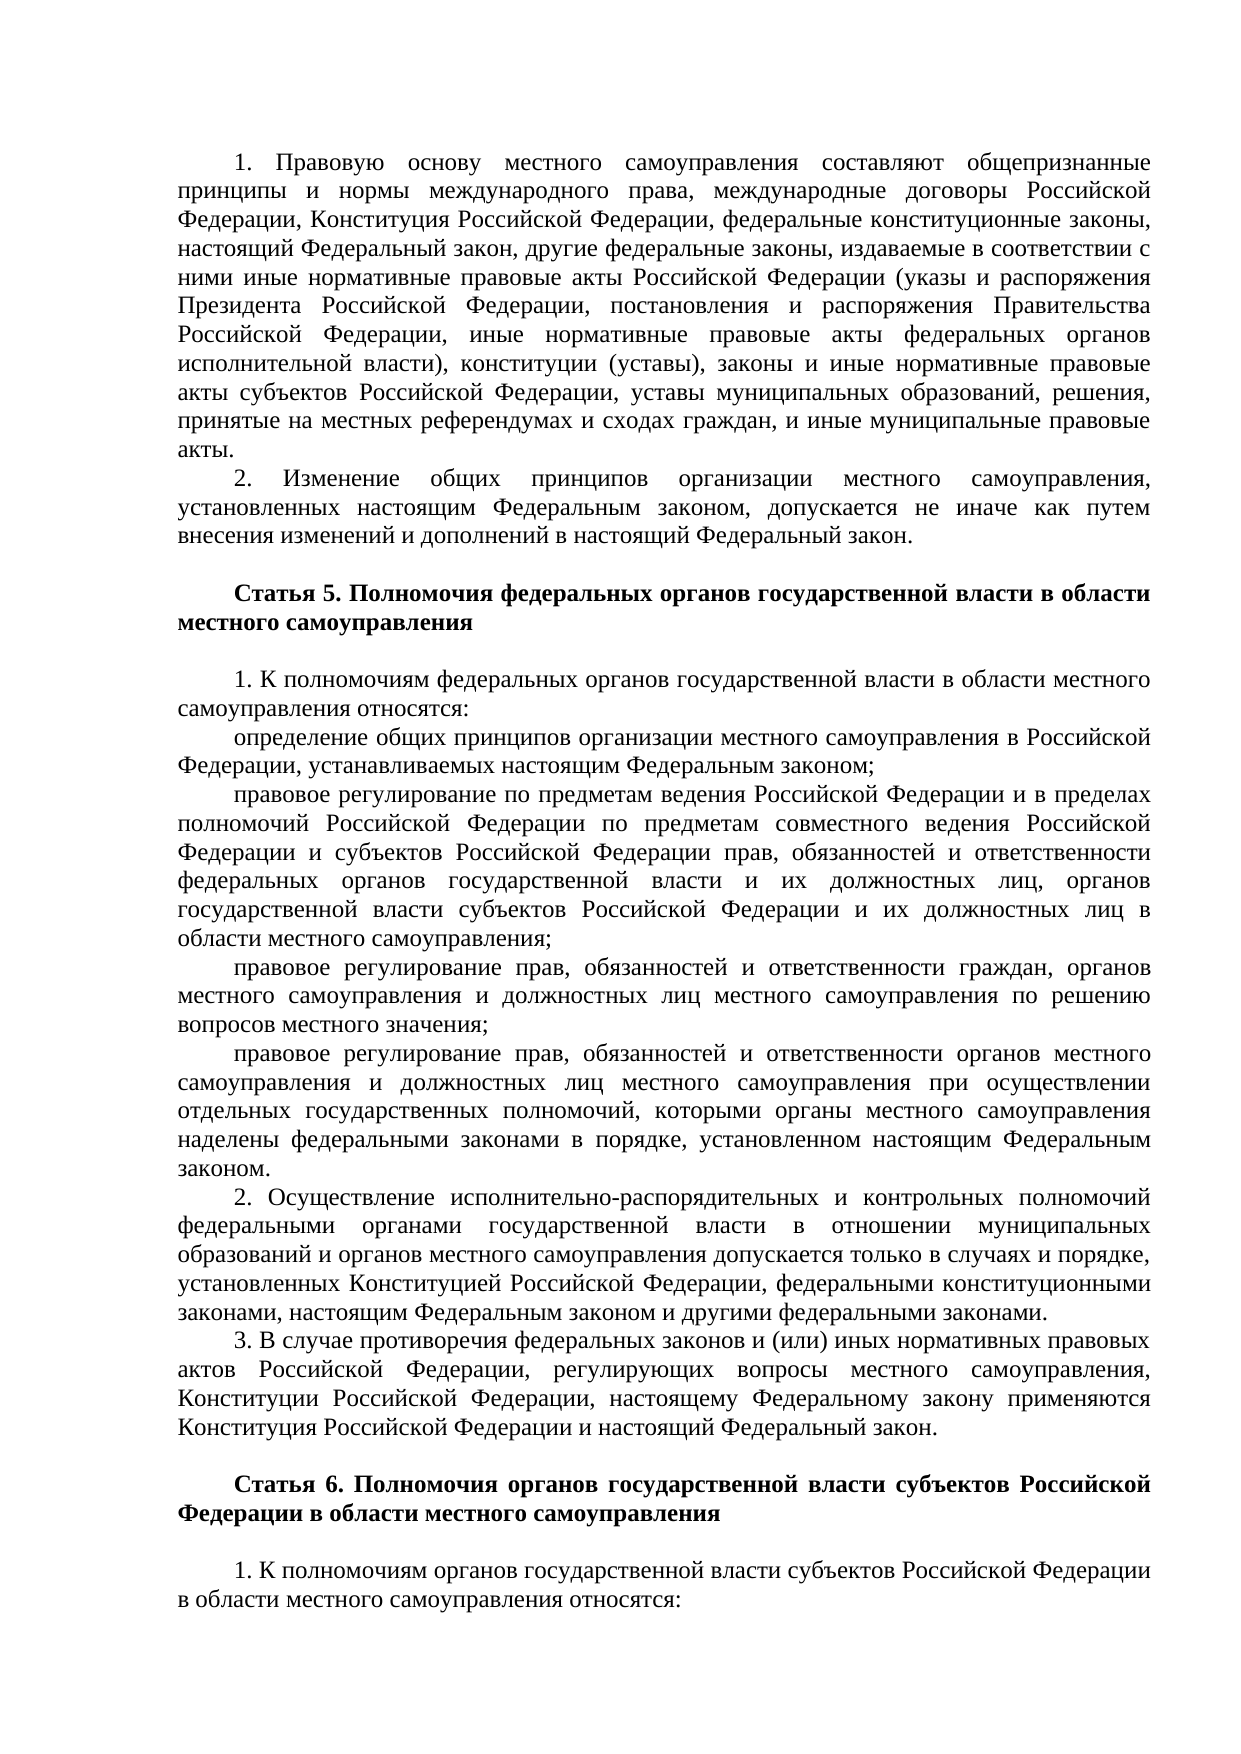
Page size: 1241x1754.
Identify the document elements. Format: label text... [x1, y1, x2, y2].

text правовое регулирование прав, обязанностей и ответственности органов местного самоуправления и должностных лиц местного самоуправления при осуществлении отдельных государственных полномочий, которыми органы местного самоуправления наделены федеральными законами в порядке, установленном настоящим Федеральным законом. [177, 1038, 1152, 1182]
text 2. Изменение общих принципов организации местного самоуправления, установленных настоящим Федеральным законом, допускается не иначе как путем внесения изменений и дополнений в настоящий Федеральный закон. [177, 463, 1152, 549]
text 1. Правовую основу местного самоуправления составляют общепризнанные принципы и нормы международного права, международные договоры Российской Федерации, Конституция Российской Федерации, федеральные конституционные законы, настоящий Федеральный закон, другие федеральные законы, издаваемые в соответствии с ними иные нормативные правовые акты Российской Федерации (указы и распоряжения Президента Российской Федерации, постановления и распоряжения Правительства Российской Федерации, иные нормативные правовые акты федеральных органов исполнительной власти), конституции (уставы), законы и иные нормативные правовые акты субъектов Российской Федерации, уставы муниципальных образований, решения, принятые на местных референдумах и сходах граждан, и иные муниципальные правовые акты. [177, 147, 1152, 463]
title Статья 5. Полномочия федеральных органов государственной власти в области местного самоуправления [177, 578, 1152, 636]
text 1. К полномочиям федеральных органов государственной власти в области местного самоуправления относятся: [177, 664, 1152, 722]
text правовое регулирование по предметам ведения Российской Федерации и в пределах полномочий Российской Федерации по предметам совместного ведения Российской Федерации и субъектов Российской Федерации прав, обязанностей и ответственности федеральных органов государственной власти и их должностных лиц, органов государственной власти субъектов Российской Федерации и их должностных лиц в области местного самоуправления; [177, 779, 1152, 952]
title Статья 6. Полномочия органов государственной власти субъектов Российской Федерации в области местного самоуправления [177, 1469, 1152, 1527]
text правовое регулирование прав, обязанностей и ответственности граждан, органов местного самоуправления и должностных лиц местного самоуправления по решению вопросов местного значения; [177, 952, 1152, 1038]
text 3. В случае противоречия федеральных законов и (или) иных нормативных правовых актов Российской Федерации, регулирующих вопросы местного самоуправления, Конституции Российской Федерации, настоящему Федеральному закону применяются Конституция Российской Федерации и настоящий Федеральный закон. [177, 1326, 1152, 1441]
text определение общих принципов организации местного самоуправления в Российской Федерации, устанавливаемых настоящим Федеральным законом; [177, 722, 1152, 779]
text 2. Осуществление исполнительно-распорядительных и контрольных полномочий федеральными органами государственной власти в отношении муниципальных образований и органов местного самоуправления допускается только в случаях и порядке, установленных Конституцией Российской Федерации, федеральными конституционными законами, настоящим Федеральным законом и другими федеральными законами. [177, 1182, 1152, 1326]
text 1. К полномочиям органов государственной власти субъектов Российской Федерации в области местного самоуправления относятся: [177, 1556, 1152, 1613]
